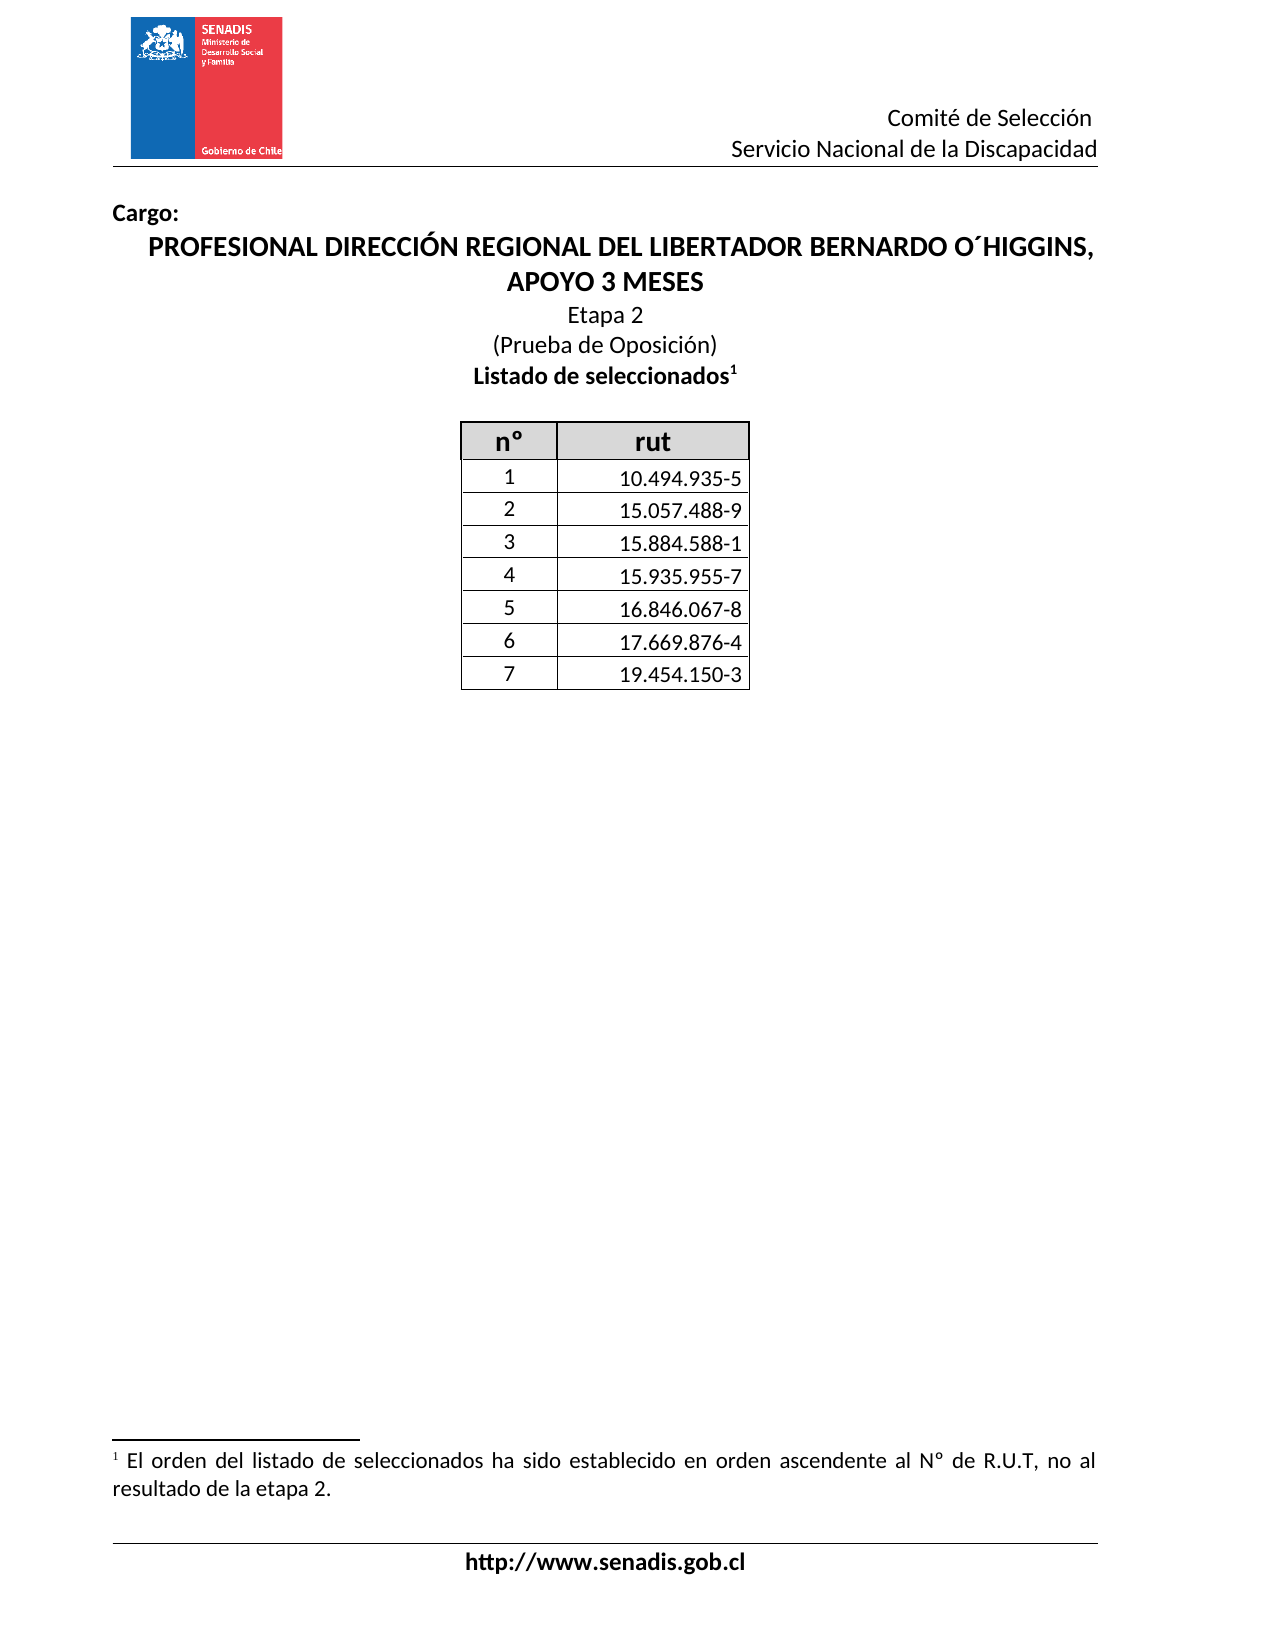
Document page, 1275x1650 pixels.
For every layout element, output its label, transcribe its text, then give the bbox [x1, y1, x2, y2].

text Cargo: [112, 197, 1098, 228]
table_cell 2 [462, 493, 557, 524]
text PROFESIONAL DIRECCIÓN REGIONAL DEL LIBERTADOR BERNARDO O´HIGGINS, APOYO 3 MESES [112, 228, 1098, 299]
text Listado de seleccionados [112, 360, 1098, 391]
picture [130, 17, 283, 157]
table_cell 15.884.588-1 [558, 525, 749, 557]
table_cell 19.454.150-3 [558, 656, 749, 688]
table_header rut [558, 423, 748, 459]
table_cell 3 [462, 526, 557, 557]
text Etapa 2 [112, 299, 1098, 329]
table_cell 16.846.067-8 [558, 590, 749, 623]
table_cell 10.494.935-5 [558, 460, 749, 492]
table_cell 15.057.488-9 [558, 492, 749, 524]
table_cell 15.935.955-7 [558, 557, 749, 590]
table_cell 1 [462, 460, 557, 492]
table_cell 6 [462, 624, 557, 656]
table_header nº [462, 423, 556, 459]
table_cell 5 [462, 591, 557, 623]
table_cell 4 [462, 558, 557, 590]
table_cell 7 [462, 657, 557, 688]
text (Prueba de Oposición) [112, 329, 1098, 360]
table_cell 17.669.876-4 [558, 623, 749, 656]
